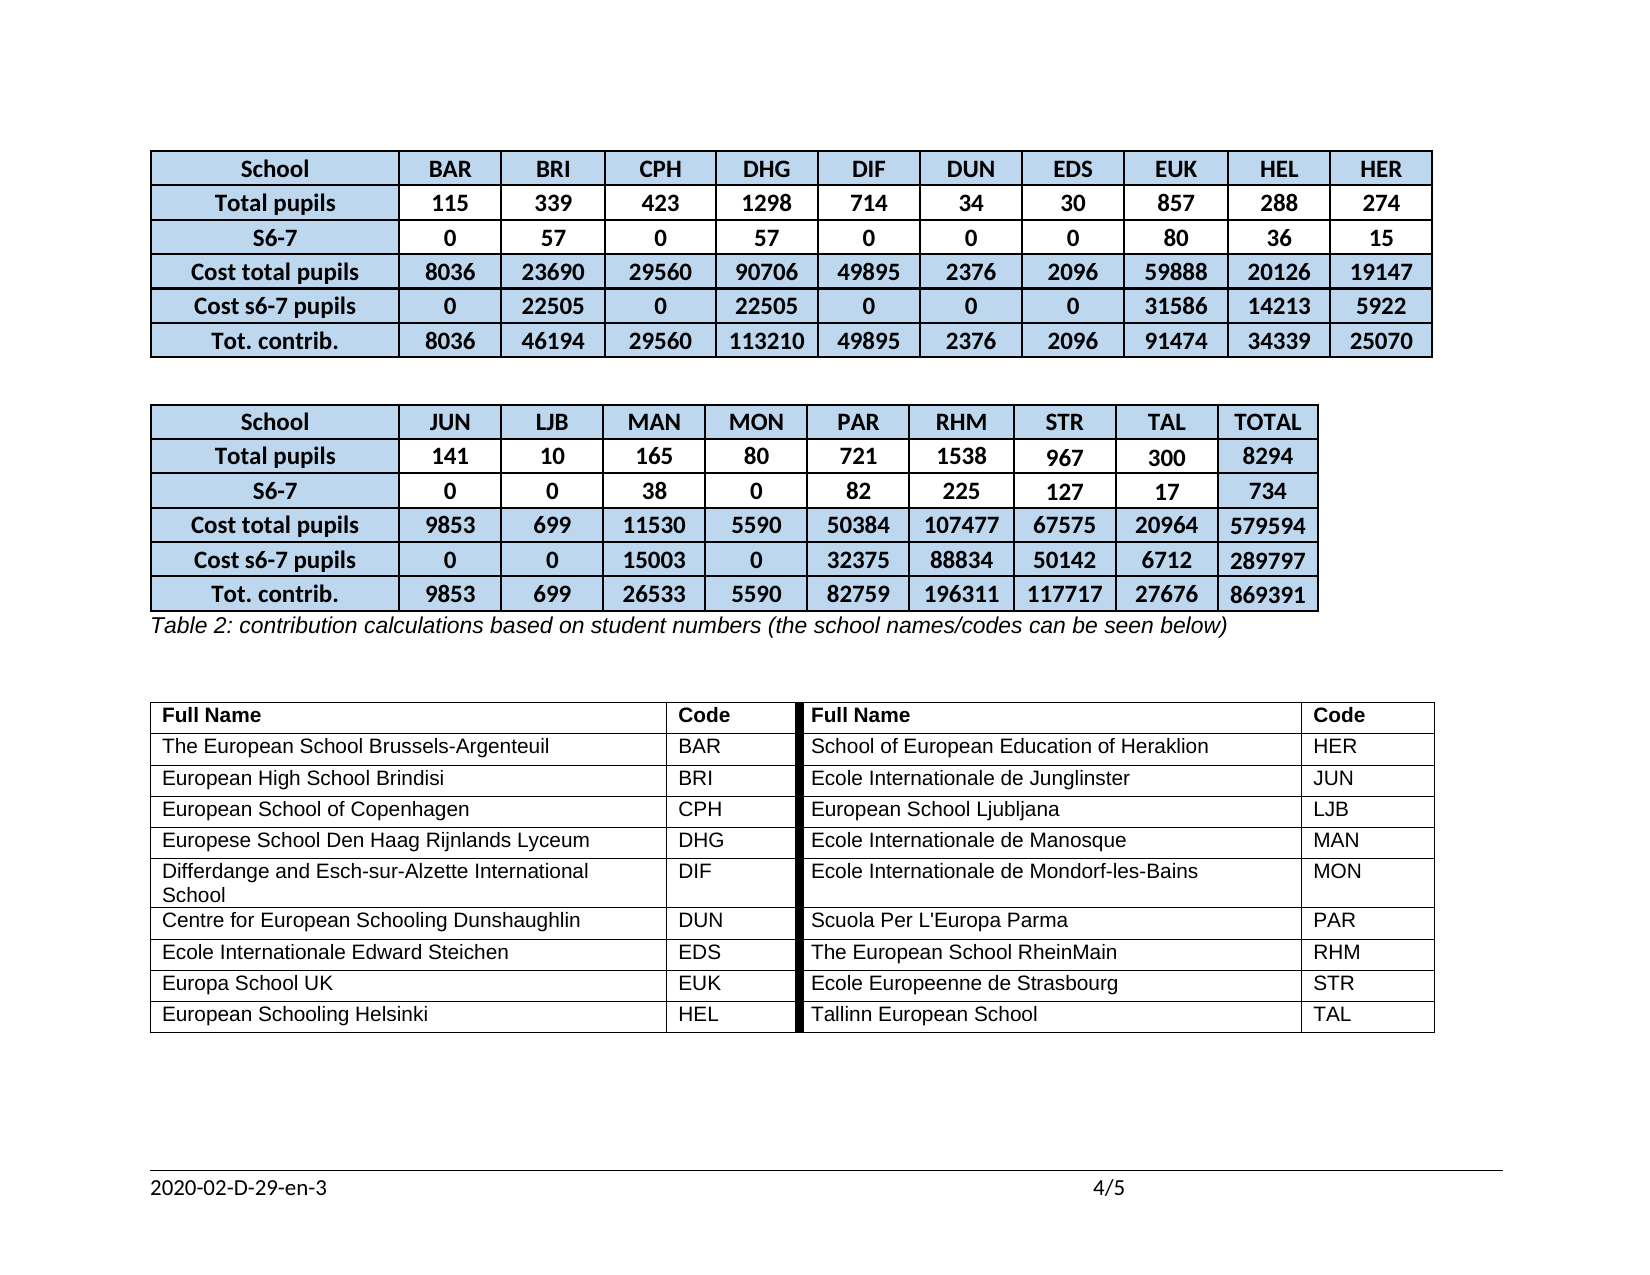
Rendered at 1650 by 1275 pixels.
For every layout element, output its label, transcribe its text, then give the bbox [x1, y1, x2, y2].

table_cell European School Ljubljana [804, 797, 1301, 827]
table_cell 31586 [1125, 290, 1227, 322]
table_header RHM [910, 406, 1013, 438]
table_cell MAN [1302, 828, 1434, 858]
table_header DUN [921, 152, 1021, 184]
table_header EUK [1125, 152, 1227, 184]
table_cell 67575 [1015, 509, 1115, 541]
table_cell 49895 [819, 255, 919, 287]
table_cell 117717 [1015, 577, 1115, 610]
table_cell 165 [604, 440, 704, 472]
table_cell 0 [502, 474, 602, 507]
table_cell 0 [819, 221, 919, 253]
table_header TOTAL [1219, 406, 1317, 438]
table_cell Ecole Internationale Edward Steichen [151, 940, 666, 970]
table_cell 113210 [717, 324, 817, 356]
table_cell 339 [502, 186, 604, 219]
table_cell 0 [502, 543, 602, 575]
table_cell DIF [667, 859, 795, 907]
table_cell 29560 [606, 255, 715, 287]
table_header JUN [400, 406, 500, 438]
table_cell 8036 [400, 255, 500, 287]
table_cell Total pupils [152, 186, 398, 219]
table_cell HER [1302, 734, 1434, 764]
table_cell 2096 [1023, 255, 1123, 287]
table_cell CPH [667, 797, 795, 827]
table_cell 27676 [1117, 577, 1217, 610]
table_cell 5590 [706, 509, 806, 541]
table_cell STR [1302, 971, 1434, 1001]
table_cell 127 [1015, 474, 1115, 507]
table_cell EDS [667, 940, 795, 970]
table_header TAL [1117, 406, 1217, 438]
table_cell 0 [921, 290, 1021, 322]
table_cell 579594 [1219, 509, 1317, 541]
table_cell 88834 [910, 543, 1013, 575]
table_cell 857 [1125, 186, 1227, 219]
table_cell 0 [1023, 221, 1123, 253]
table_cell DHG [667, 828, 795, 858]
table_cell 2376 [921, 255, 1021, 287]
table_cell 0 [921, 221, 1021, 253]
table_cell Centre for European Schooling Dunshaughlin [151, 908, 666, 938]
table_header School [152, 406, 398, 438]
table_cell European Schooling Helsinki [151, 1002, 666, 1032]
table_header EDS [1023, 152, 1123, 184]
table_header Code [667, 703, 795, 733]
table_cell Ecole Internationale de Mondorf-les-Bains [804, 859, 1301, 907]
table_cell 1538 [910, 440, 1013, 472]
table_cell 38 [604, 474, 704, 507]
table_cell S6-7 [152, 221, 398, 253]
table_cell 2096 [1023, 324, 1123, 356]
table_cell 0 [706, 474, 806, 507]
table_cell 50384 [808, 509, 908, 541]
table_cell 80 [1125, 221, 1227, 253]
table_cell 0 [400, 543, 500, 575]
table_cell LJB [1302, 797, 1434, 827]
table_cell 9853 [400, 509, 500, 541]
table_header PAR [808, 406, 908, 438]
table_cell 0 [1023, 290, 1123, 322]
table_cell 80 [706, 440, 806, 472]
table_cell 9853 [400, 577, 500, 610]
table_cell 19147 [1331, 255, 1431, 287]
table_cell 82 [808, 474, 908, 507]
table_cell 11530 [604, 509, 704, 541]
table_cell 5922 [1331, 290, 1431, 322]
table_cell TAL [1302, 1002, 1434, 1032]
table_cell Tot. contrib. [152, 324, 398, 356]
table_cell 30 [1023, 186, 1123, 219]
table_cell 29560 [606, 324, 715, 356]
table_header DIF [819, 152, 919, 184]
table_header CPH [606, 152, 715, 184]
table_cell Ecole Internationale de Manosque [804, 828, 1301, 858]
table_cell Europa School UK [151, 971, 666, 1001]
table_cell Tallinn European School [804, 1002, 1301, 1032]
table_cell 17 [1117, 474, 1217, 507]
table_cell 107477 [910, 509, 1013, 541]
table_cell RHM [1302, 940, 1434, 970]
table_cell MON [1302, 859, 1434, 907]
table_cell DUN [667, 908, 795, 938]
table_cell 423 [606, 186, 715, 219]
table_cell 714 [819, 186, 919, 219]
table_cell 869391 [1219, 577, 1317, 610]
table_cell 6712 [1117, 543, 1217, 575]
table_cell Ecole Europeenne de Strasbourg [804, 971, 1301, 1001]
table_cell Scuola Per L'Europa Parma [804, 908, 1301, 938]
table_header MAN [604, 406, 704, 438]
table_cell The European School RheinMain [804, 940, 1301, 970]
table_cell Tot. contrib. [152, 577, 398, 610]
table_cell 0 [606, 221, 715, 253]
table_header DHG [717, 152, 817, 184]
table_cell Ecole Internationale de Junglinster [804, 766, 1301, 796]
table_cell 288 [1229, 186, 1329, 219]
table_cell 699 [502, 509, 602, 541]
table_cell S6-7 [152, 474, 398, 507]
table_cell Cost total pupils [152, 509, 398, 541]
table_cell Cost s6-7 pupils [152, 290, 398, 322]
table_cell The European School Brussels-Argenteuil [151, 734, 666, 764]
table_cell 1298 [717, 186, 817, 219]
table_cell 34 [921, 186, 1021, 219]
table_cell 0 [819, 290, 919, 322]
table_cell 699 [502, 577, 602, 610]
table_cell 22505 [502, 290, 604, 322]
table_cell 57 [717, 221, 817, 253]
table_cell 49895 [819, 324, 919, 356]
table_cell EUK [667, 971, 795, 1001]
table_cell Cost total pupils [152, 255, 398, 287]
table_cell 50142 [1015, 543, 1115, 575]
table_cell 82759 [808, 577, 908, 610]
table_cell 90706 [717, 255, 817, 287]
table_cell 57 [502, 221, 604, 253]
text Table 2: contribution calculations based on student numbers (the school names/codes can be seen below) [150, 612, 1500, 638]
table_cell School of European Education of Heraklion [804, 734, 1301, 764]
table_header HEL [1229, 152, 1329, 184]
table_cell 32375 [808, 543, 908, 575]
table_cell JUN [1302, 766, 1434, 796]
table_cell 0 [400, 290, 500, 322]
table_header School [152, 152, 398, 184]
table_cell 14213 [1229, 290, 1329, 322]
table_header BRI [502, 152, 604, 184]
table_cell 967 [1015, 440, 1115, 472]
table_cell 20126 [1229, 255, 1329, 287]
table_cell PAR [1302, 908, 1434, 938]
table_header MON [706, 406, 806, 438]
table_cell European School of Copenhagen [151, 797, 666, 827]
table_cell 36 [1229, 221, 1329, 253]
table_cell HEL [667, 1002, 795, 1032]
table_cell 115 [400, 186, 500, 219]
table_cell 0 [400, 221, 500, 253]
table_cell 8294 [1219, 440, 1317, 472]
table_cell 141 [400, 440, 500, 472]
table_cell Differdange and Esch-sur-Alzette International School [151, 859, 666, 907]
table_cell European High School Brindisi [151, 766, 666, 796]
table_cell Europese School Den Haag Rijnlands Lyceum [151, 828, 666, 858]
table_header Code [1302, 703, 1434, 733]
table_cell 5590 [706, 577, 806, 610]
table_cell 91474 [1125, 324, 1227, 356]
table_cell 300 [1117, 440, 1217, 472]
table_cell 25070 [1331, 324, 1431, 356]
table_cell 2376 [921, 324, 1021, 356]
table_cell BAR [667, 734, 795, 764]
table_cell 20964 [1117, 509, 1217, 541]
table_cell 225 [910, 474, 1013, 507]
table_cell 22505 [717, 290, 817, 322]
table_cell 23690 [502, 255, 604, 287]
table_cell 0 [400, 474, 500, 507]
table_cell 0 [606, 290, 715, 322]
table_cell 721 [808, 440, 908, 472]
table_cell 34339 [1229, 324, 1329, 356]
table_cell 734 [1219, 474, 1317, 507]
table_header STR [1015, 406, 1115, 438]
table_cell Total pupils [152, 440, 398, 472]
table_cell 196311 [910, 577, 1013, 610]
table_cell 10 [502, 440, 602, 472]
table_cell BRI [667, 766, 795, 796]
table_header Full Name [804, 703, 1301, 733]
table_header BAR [400, 152, 500, 184]
table_cell 8036 [400, 324, 500, 356]
table_cell 15003 [604, 543, 704, 575]
table_cell Cost s6-7 pupils [152, 543, 398, 575]
table_cell 46194 [502, 324, 604, 356]
table_cell 289797 [1219, 543, 1317, 575]
table_cell 15 [1331, 221, 1431, 253]
table_header HER [1331, 152, 1431, 184]
table_header LJB [502, 406, 602, 438]
table_header Full Name [151, 703, 666, 733]
table_cell 26533 [604, 577, 704, 610]
table_cell 59888 [1125, 255, 1227, 287]
table_cell 0 [706, 543, 806, 575]
table_cell 274 [1331, 186, 1431, 219]
